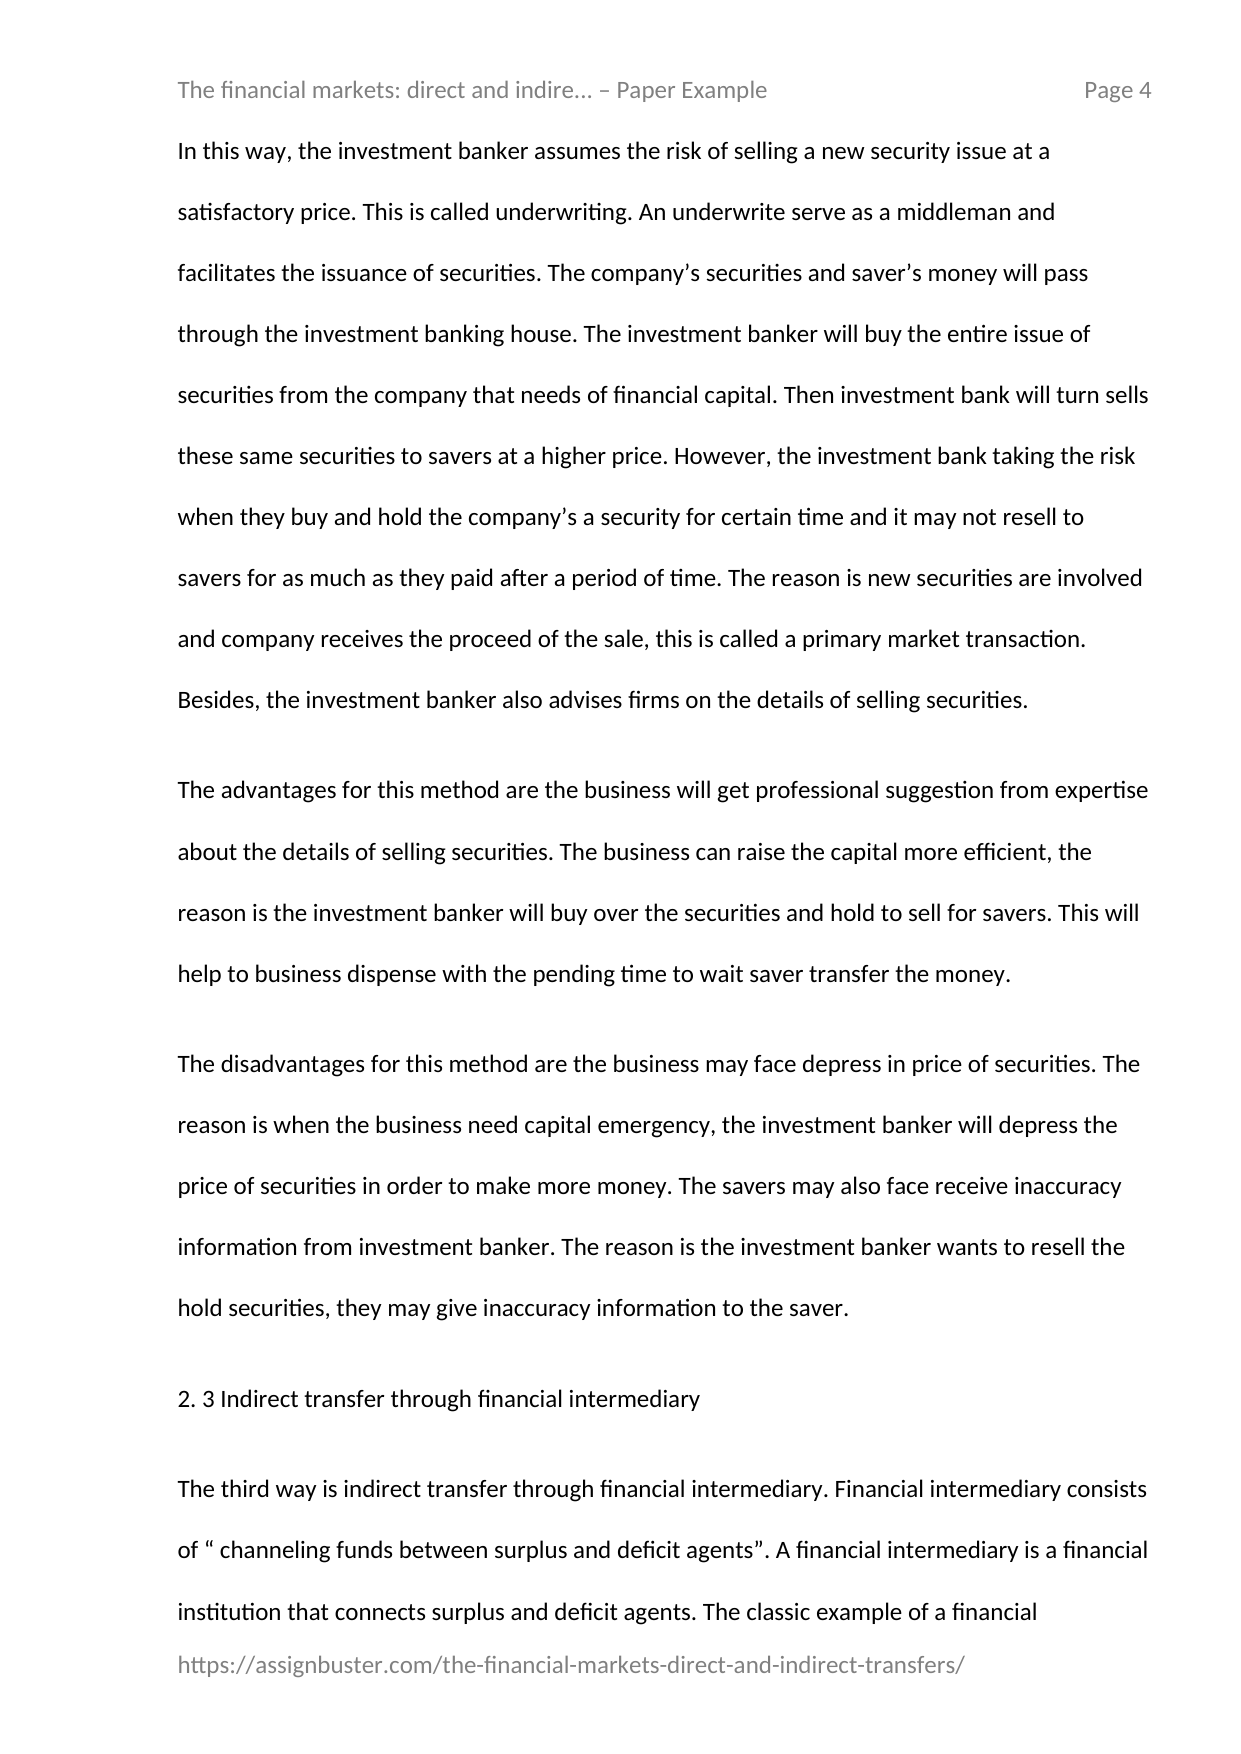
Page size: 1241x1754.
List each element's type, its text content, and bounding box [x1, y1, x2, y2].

text The advantages for this method are the business will get professional suggestion from expertise about the details of selling securities. The business can raise the capital more efficient, the reason is the investment banker will buy over the securities and hold to sell for savers. This will help to business dispense with the pending time to wait saver transfer the money. [177, 775, 1152, 988]
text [177, 1473, 1152, 1626]
text The disadvantages for this method are the business may face depress in price of securities. The reason is when the business need capital emergency, the investment banker will depress the price of securities in order to make more money. The savers may also face receive inaccuracy information from investment banker. The reason is the investment banker wants to resell the hold securities, they may give inaccuracy information to the saver. [177, 1048, 1152, 1323]
text In this way, the investment banker assumes the risk of selling a new security issue at a satisfactory price. This is called underwriting. An underwrite serve as a middleman and facilitates the issuance of securities. The company’s securities and saver’s money will pass through the investment banking house. The investment banker will buy the entire issue of securities from the company that needs of financial capital. Then investment bank will turn sells these same securities to savers at a higher price. However, the investment bank taking the risk when they buy and hold the company’s a security for certain time and it may not resell to savers for as much as they paid after a period of time. The reason is new securities are involved and company receives the proceed of the sale, this is called a primary market transaction. Besides, the investment banker also advises firms on the details of selling securities. [177, 135, 1152, 715]
text 2. 3 Indirect transfer through financial intermediary [177, 1383, 1152, 1413]
